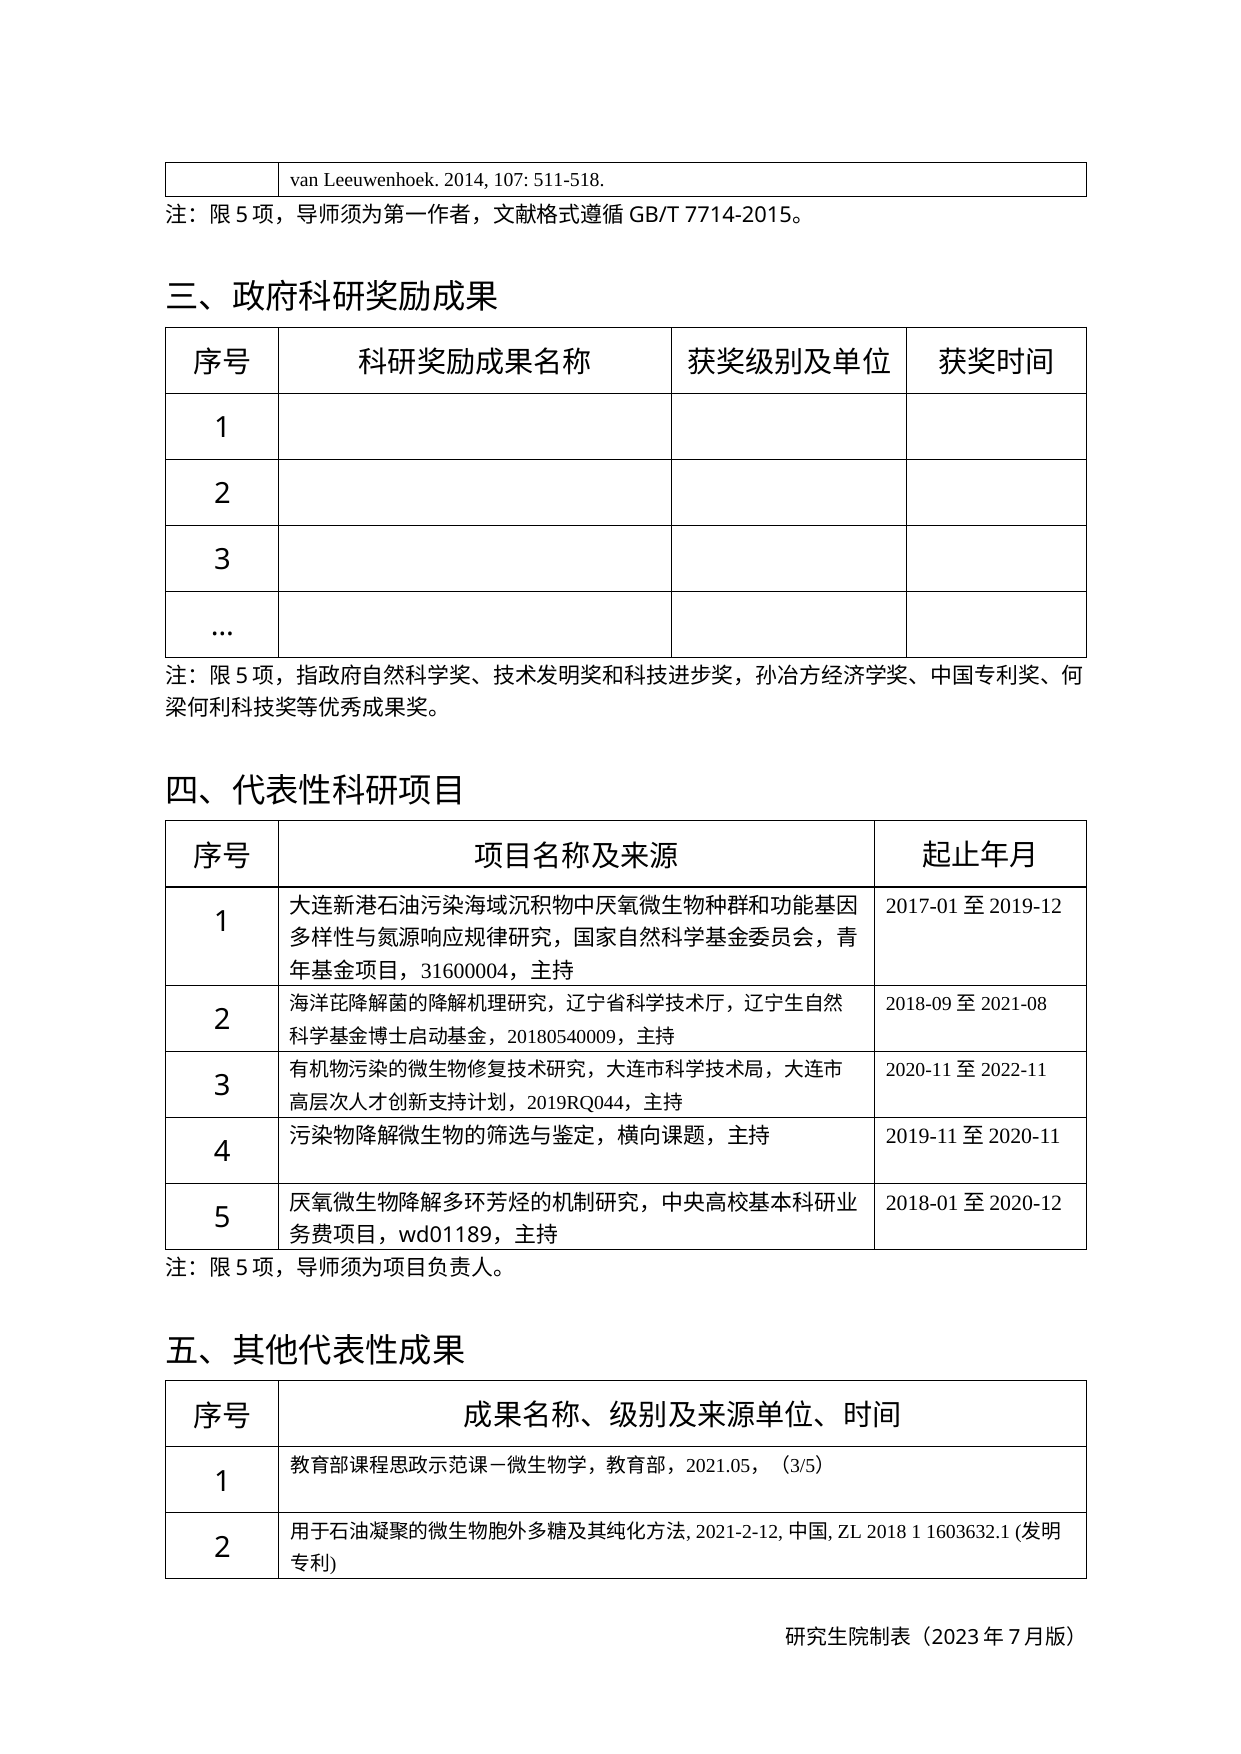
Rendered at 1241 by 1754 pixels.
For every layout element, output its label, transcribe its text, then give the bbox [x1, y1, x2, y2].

text 五、其他代表性成果 [165, 1315, 1087, 1380]
table_cell [907, 592, 1086, 657]
table_cell [672, 526, 906, 591]
table_cell 2017-01至2019-12 [875, 888, 1086, 985]
text 三、政府科研奖励成果 [165, 262, 1087, 327]
table_cell [907, 526, 1086, 591]
table_cell 5 [166, 163, 278, 196]
table_cell 教育部课程思政示范课－微生物学，教育部，2021.05，（3/5） [279, 1447, 1086, 1512]
table_header 序号 [166, 328, 278, 393]
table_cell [279, 163, 1086, 196]
table_cell 2 [166, 460, 278, 525]
table_header 项目名称及来源 [279, 821, 874, 886]
table_header 获奖时间 [907, 328, 1086, 393]
table_cell [672, 394, 906, 459]
table_header 科研奖励成果名称 [279, 328, 671, 393]
table_cell 2 [166, 1513, 278, 1578]
table_cell [672, 592, 906, 657]
table_header 成果名称、级别及来源单位、时间 [279, 1381, 1086, 1446]
table_cell [672, 460, 906, 525]
table_cell [907, 394, 1086, 459]
table_cell 1 [166, 394, 278, 459]
table_header 序号 [166, 1381, 278, 1446]
text 注：限5项，导师须为第一作者，文献格式遵循GB/T 7714-2015。 [165, 197, 1087, 229]
table_cell 5 [166, 1184, 278, 1249]
table_cell 2020-11 至 2022-11 [875, 1052, 1086, 1117]
table_cell 4 [166, 1118, 278, 1183]
table_cell 污染物降解微生物的筛选与鉴定，横向课题，主持 [279, 1118, 874, 1183]
table_cell 2018-09 至 2021-08 [875, 986, 1086, 1051]
table_cell 用于石油凝聚的微生物胞外多糖及其纯化方法, 2021-2-12, 中国, ZL 2018 1 1603632.1 (发明专利) [279, 1513, 1086, 1578]
text 注：限5项，指政府自然科学奖、技术发明奖和科技进步奖，孙冶方经济学奖、中国专利奖、何梁何利科技奖等优秀成果奖。 [165, 658, 1087, 723]
table_cell 1 [166, 1447, 278, 1512]
table_cell 大连新港石油污染海域沉积物中厌氧微生物种群和功能基因多样性与氮源响应规律研究，国家自然科学基金委员会，青年基金项目，31600004，主持 [279, 888, 874, 985]
table_cell [279, 526, 671, 591]
table_header 获奖级别及单位 [672, 328, 906, 393]
table_cell 2 [166, 986, 278, 1051]
table_cell 3 [166, 1052, 278, 1117]
table_cell 厌氧微生物降解多环芳烃的机制研究，中央高校基本科研业务费项目，wd01189，主持 [279, 1184, 874, 1249]
table_cell [907, 460, 1086, 525]
text 四、代表性科研项目 [165, 755, 1087, 820]
table_cell 1 [166, 888, 278, 985]
table_cell [279, 394, 671, 459]
table_cell [279, 460, 671, 525]
text 注：限5项，导师须为项目负责人。 [165, 1250, 1087, 1283]
table_cell 2019-11至2020-11 [875, 1118, 1086, 1183]
table_cell 海洋芘降解菌的降解机理研究，辽宁省科学技术厅，辽宁生自然科学基金博士启动基金，20180540009，主持 [279, 986, 874, 1051]
table_cell 3 [166, 526, 278, 591]
table_cell [279, 592, 671, 657]
table_cell 2018-01至2020-12 [875, 1184, 1086, 1249]
table_header 序号 [166, 821, 278, 886]
table_cell 有机物污染的微生物修复技术研究，大连市科学技术局，大连市高层次人才创新支持计划，2019RQ044，主持 [279, 1052, 874, 1117]
table_cell … [166, 592, 278, 657]
table_header 起止年月 [875, 821, 1086, 886]
